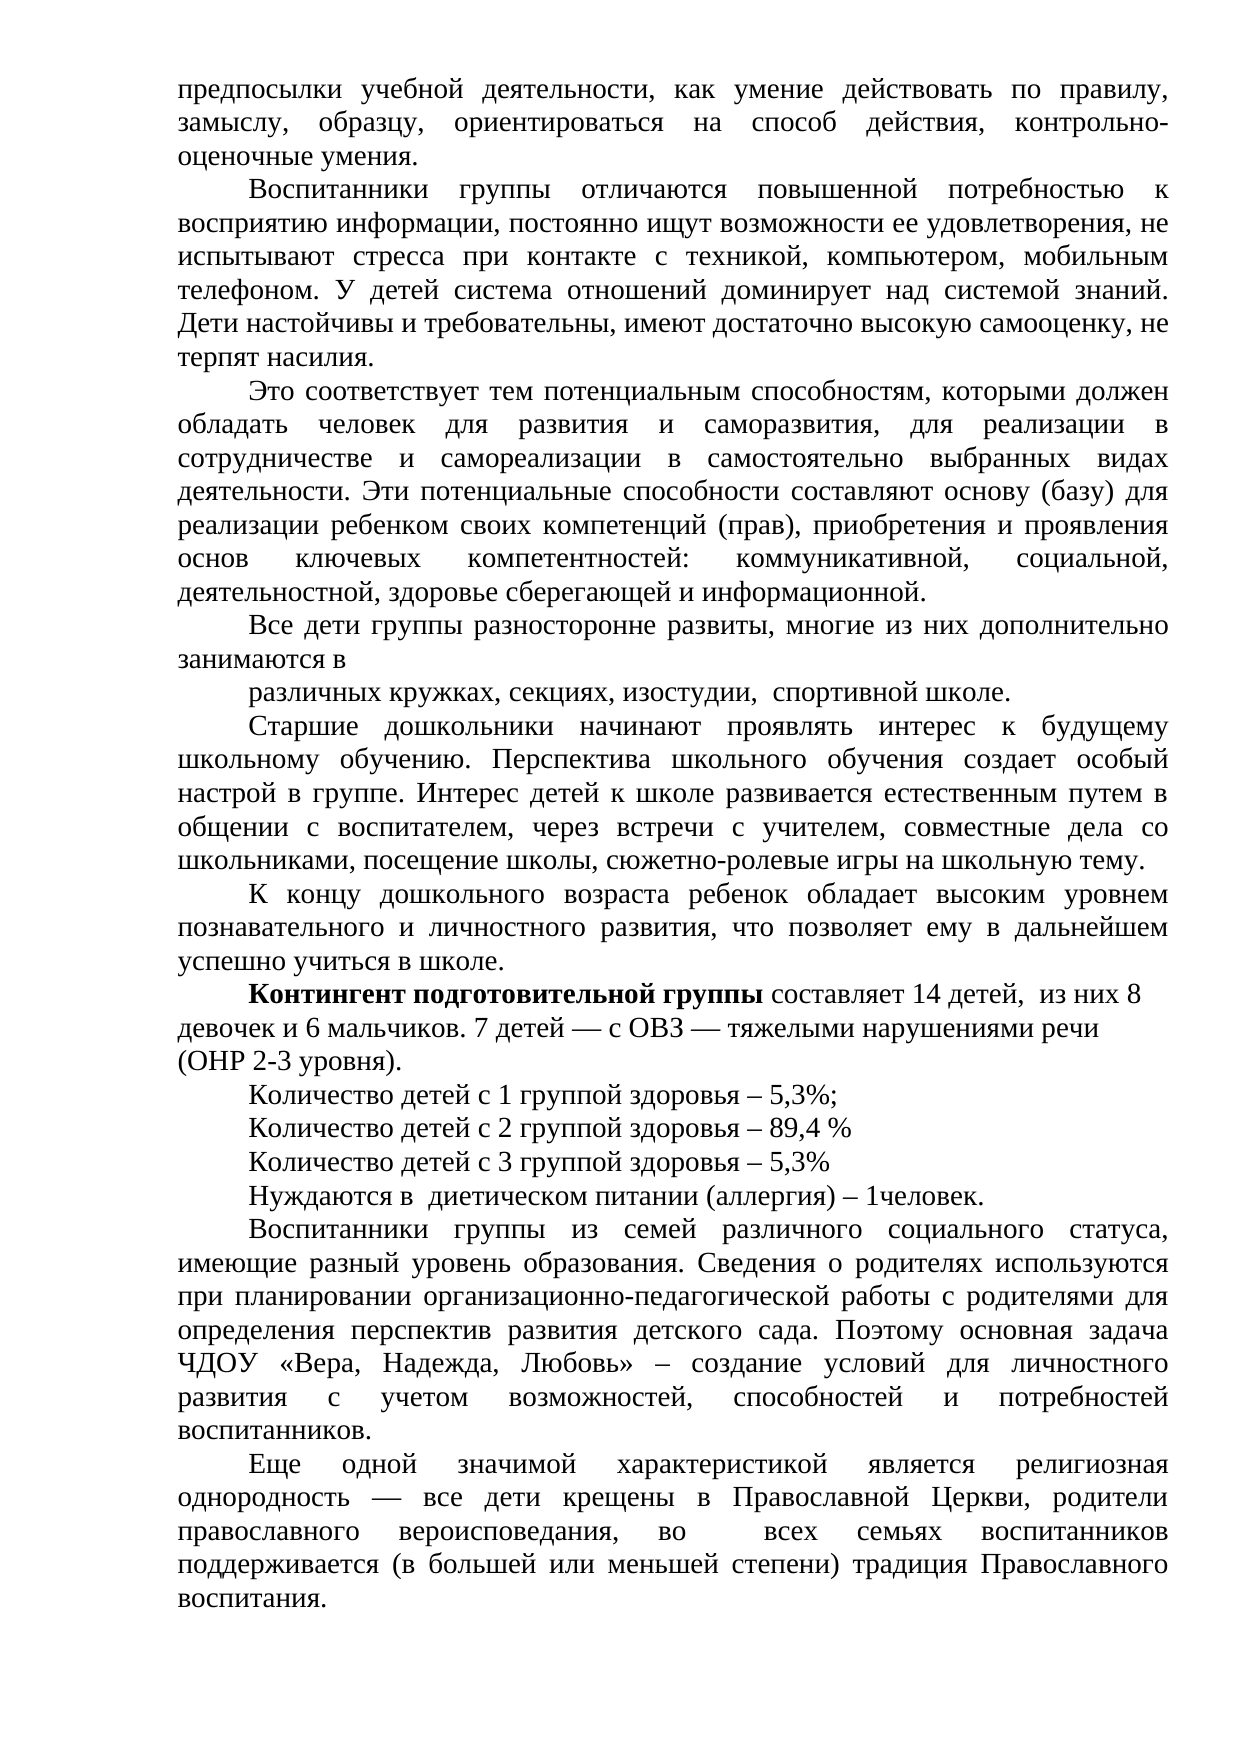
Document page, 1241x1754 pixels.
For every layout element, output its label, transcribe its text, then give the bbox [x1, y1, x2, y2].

text К концу дошкольного возраста ребенок обладает высоким уровнем познавательного и личностного развития, что позволяет ему в дальнейшем успешно учиться в школе. [177, 876, 1169, 976]
text различных кружках, секциях, изостудии, спортивной школе. [177, 674, 1169, 708]
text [177, 71, 1169, 171]
text Это соответствует тем потенциальным способностям, которыми должен обладать человек для развития и саморазвития, для реализации в сотрудничестве и самореализации в самостоятельно выбранных видах деятельности. Эти потенциальные способности составляют основу (базу) для реализации ребенком своих компетенций (прав), приобретения и проявления основ ключевых компетентностей: коммуникативной, социальной, деятельностной, здоровье сберегающей и информационной. [177, 373, 1169, 607]
text Контингент подготовительной группы составляет 14 детей, из них 8 девочек и 6 мальчиков. 7 детей — с ОВЗ — тяжелыми нарушениями речи (ОНР 2-3 уровня). [177, 976, 1169, 1077]
text Все дети группы разносторонне развиты, многие из них дополнительно занимаются в [177, 607, 1169, 674]
text Нуждаются в диетическом питании (аллергия) – 1человек. [177, 1178, 1169, 1211]
text Еще одной значимой характеристикой является религиозная однородность — все дети крещены в Православной Церкви, родители православного вероисповедания, во всех семьях воспитанников поддерживается (в большей или меньшей степени) традиция Православного воспитания. [177, 1446, 1169, 1614]
text Воспитанники группы из семей различного социального статуса, имеющие разный уровень образования. Сведения о родителях используются при планировании организационно-педагогической работы с родителями для определения перспектив развития детского сада. Поэтому основная задача ЧДОУ «Вера, Надежда, Любовь» – создание условий для личностного развития с учетом возможностей, способностей и потребностей воспитанников. [177, 1211, 1169, 1446]
text Воспитанники группы отличаются повышенной потребностью к восприятию информации, постоянно ищут возможности ее удовлетворения, не испытывают стресса при контакте с техникой, компьютером, мобильным телефоном. У детей система отношений доминирует над системой знаний. Дети настойчивы и требовательны, имеют достаточно высокую самооценку, не терпят насилия. [177, 171, 1169, 373]
text Количество детей с 2 группой здоровья – 89,4 % [177, 1111, 1169, 1144]
text Количество детей с 1 группой здоровья – 5,3%; [177, 1077, 1169, 1111]
text Количество детей с 3 группой здоровья – 5,3% [177, 1144, 1169, 1178]
text Старшие дошкольники начинают проявлять интерес к будущему школьному обучению. Перспектива школьного обучения создает особый настрой в группе. Интерес детей к школе развивается естественным путем в общении с воспитателем, через встречи с учителем, совместные дела со школьниками, посещение школы, сюжетно-ролевые игры на школьную тему. [177, 708, 1169, 876]
